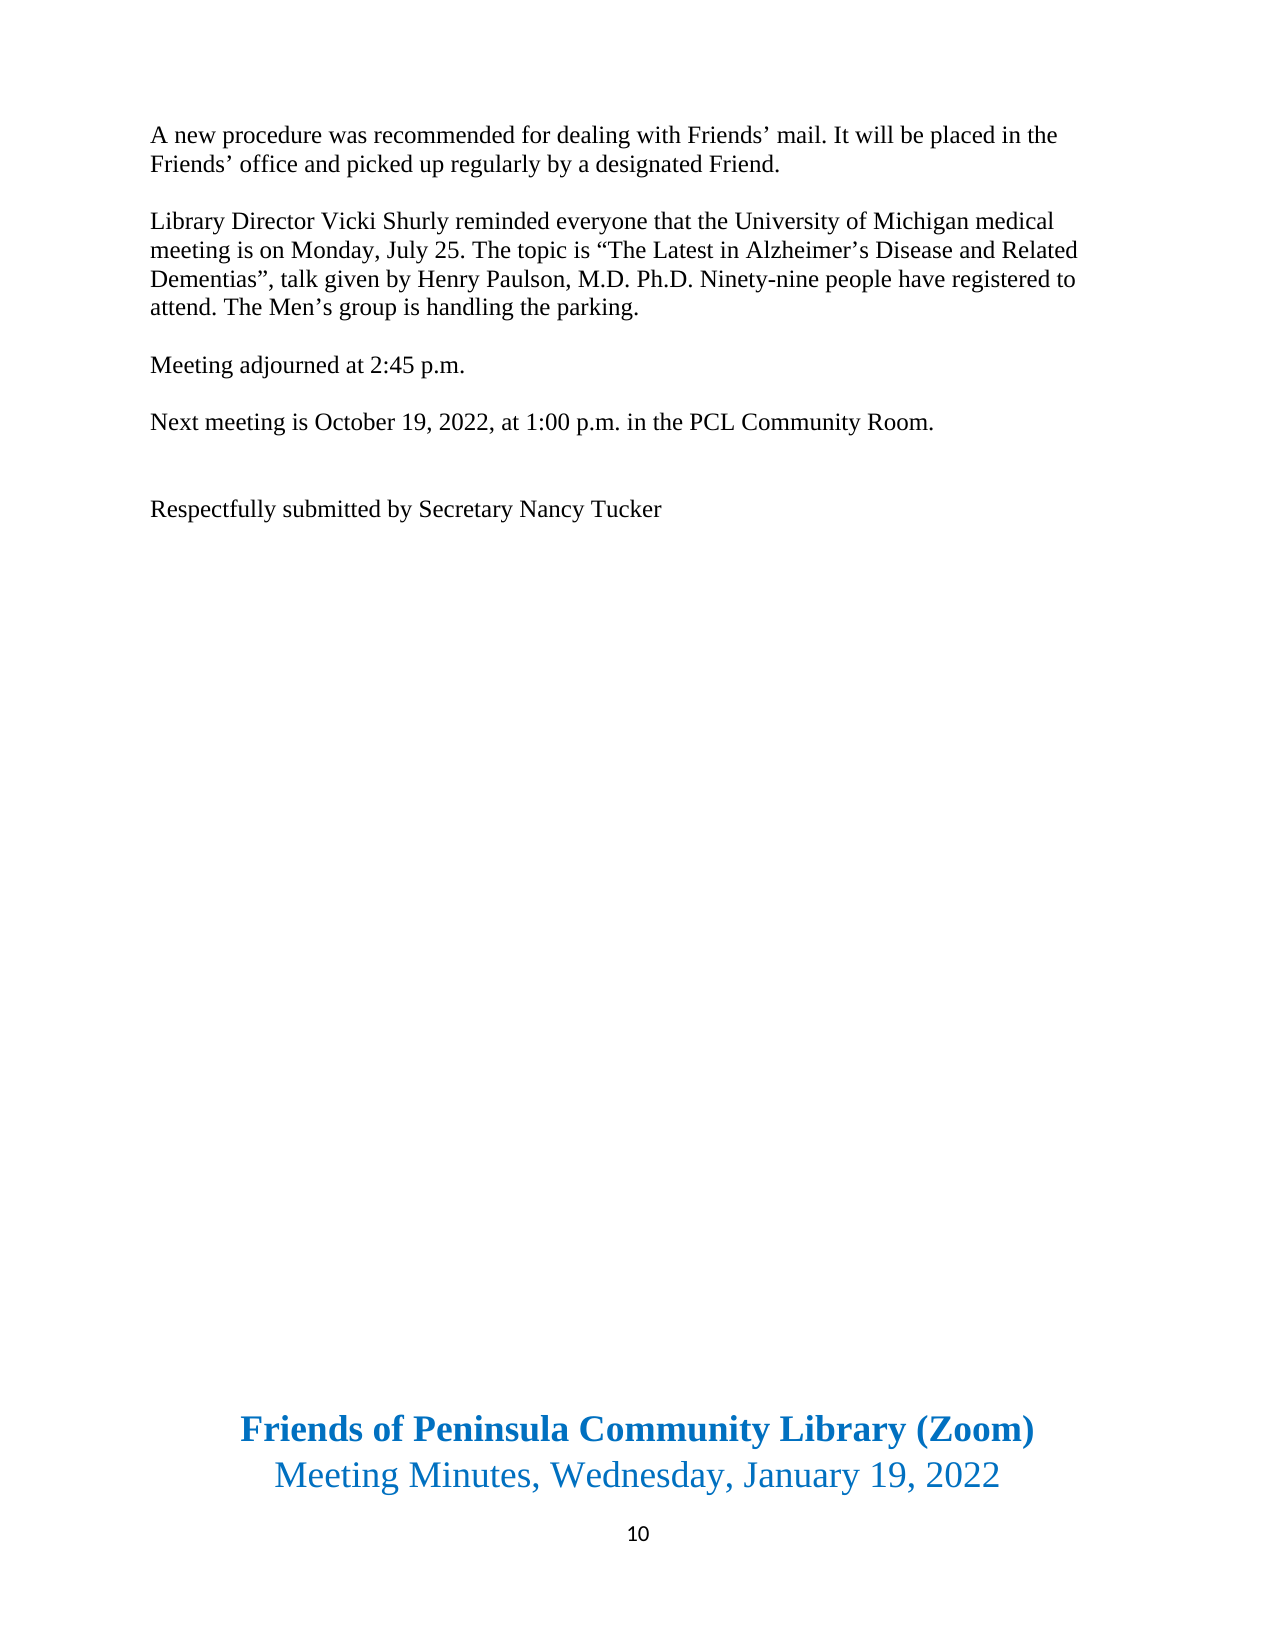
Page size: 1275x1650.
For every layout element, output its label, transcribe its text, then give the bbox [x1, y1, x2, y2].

list Meeting adjourned at 2:45 p.m. [150, 350, 1125, 379]
list Library Director Vicki Shurly reminded everyone that the University of Michigan medical meeting is on Monday, July 25. The topic is “The Latest in Alzheimer’s Disease and Related Dementias”, talk given by Henry Paulson, M.D. Ph.D. Ninety-nine people have registered to attend. The Men’s group is handling the parking. [150, 206, 1125, 321]
list A new procedure was recommended for dealing with Friends’ mail. It will be placed in the Friends’ office and picked up regularly by a designated Friend. [150, 120, 1125, 177]
list Respectfully submitted by Secretary Nancy Tucker [150, 494, 1125, 522]
text Friends of Peninsula Community Library (Zoom) [150, 1406, 1125, 1449]
text Meeting Minutes, Wednesday, January 19, 2022 [150, 1453, 1125, 1496]
list Next meeting is October 19, 2022, at 1:00 p.m. in the PCL Community Room. [150, 407, 1125, 436]
